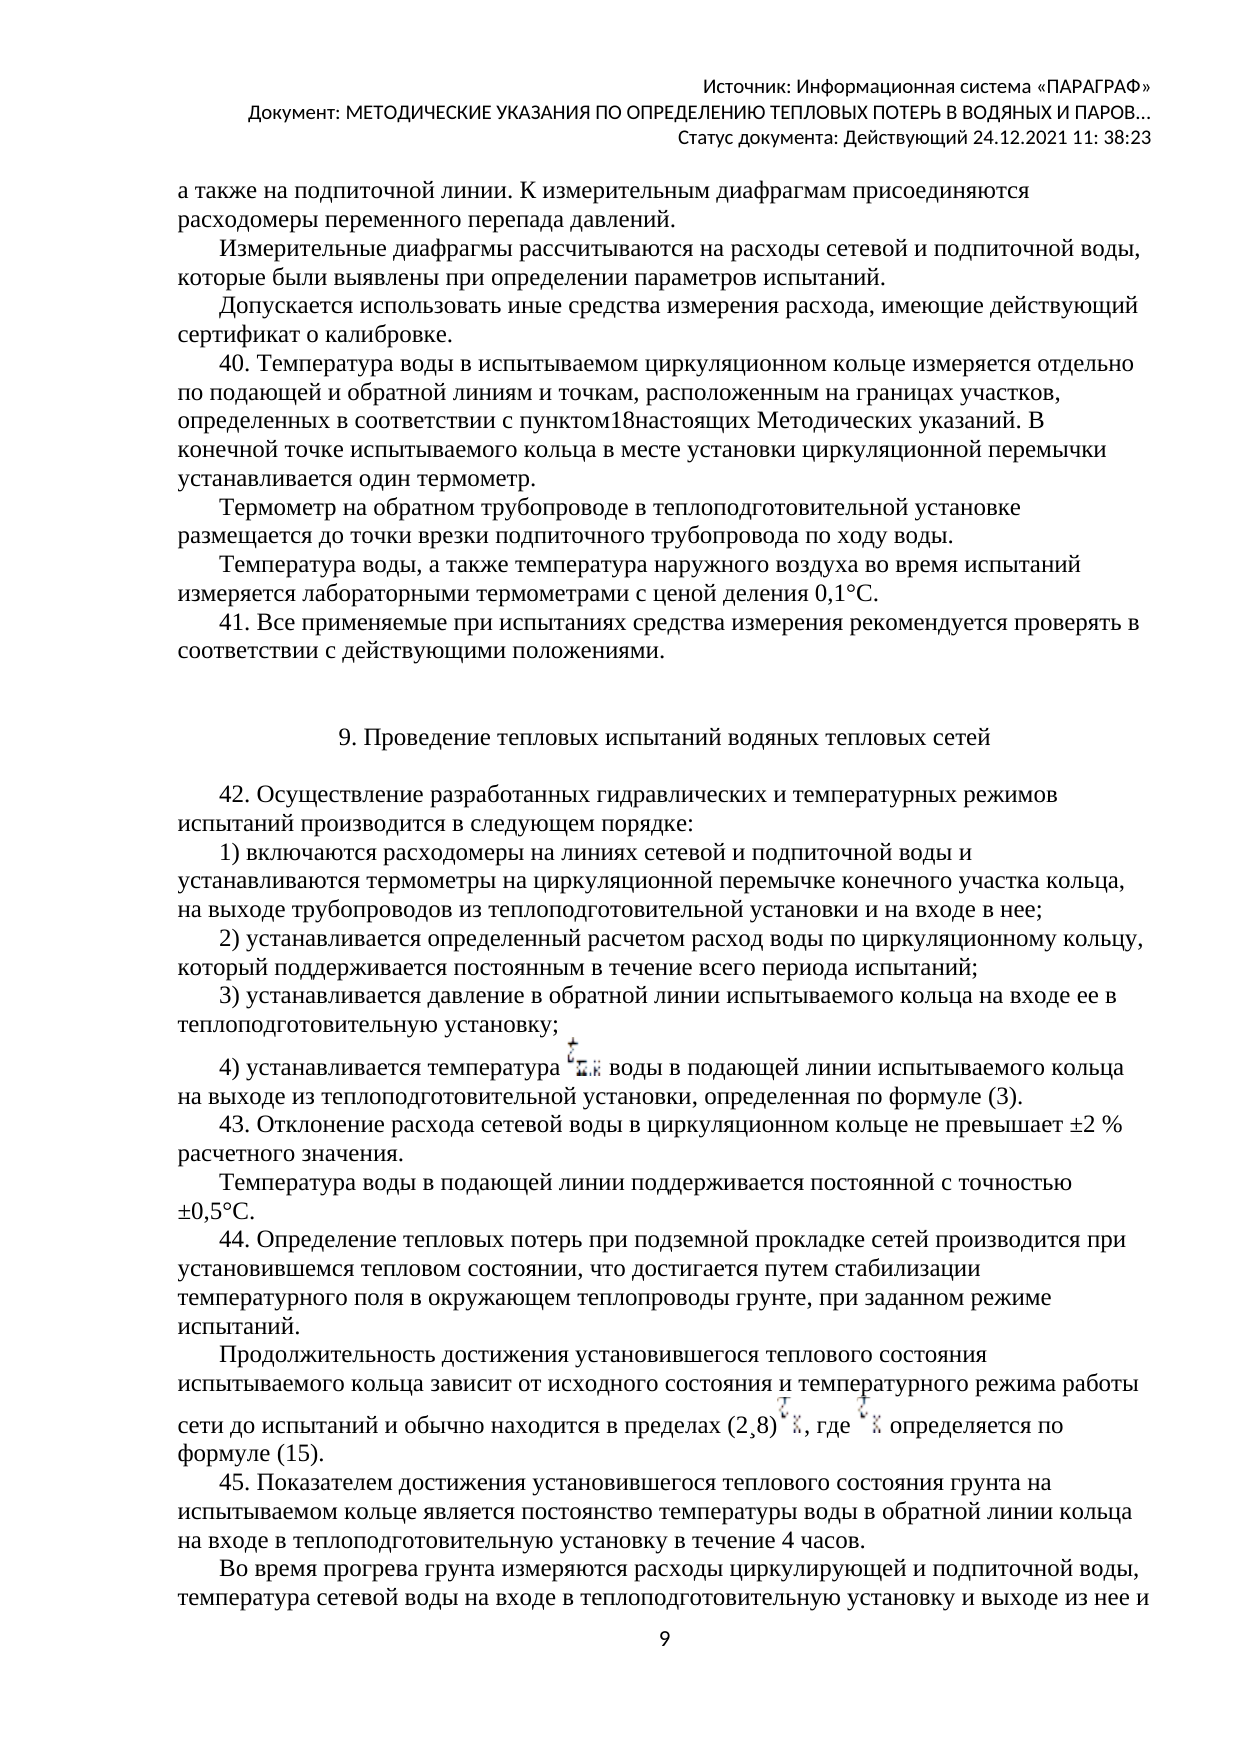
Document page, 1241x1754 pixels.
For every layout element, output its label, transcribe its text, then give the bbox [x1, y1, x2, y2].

text Термометр на обратном трубопроводе в теплоподготовительной установке размещается до точки врезки подпиточного трубопровода по ходу воды. [177, 492, 1152, 549]
text Допускается использовать иные средства измерения расхода, имеющие действующий сертификат о калибровке. [177, 290, 1152, 348]
text Продолжительность достижения установившегося теплового состояния испытываемого кольца зависит от исходного состояния и температурного режима работы сети до испытаний и обычно находится в пределах (2¸8), где определяется по формуле (15). [177, 1339, 1152, 1467]
picture [856, 1397, 884, 1433]
text 43. Отклонение расхода сетевой воды в циркуляционном кольце не превышает ±2 % расчетного значения. [177, 1109, 1152, 1167]
text 4) устанавливается температура воды в подающей линии испытываемого кольца на выходе из теплоподготовительной установки, определенная по формуле (3). [177, 1038, 1152, 1109]
text 41. Все применяемые при испытаниях средства измерения рекомендуется проверять в соответствии с действующими положениями. [177, 607, 1152, 664]
text 1) включаются расходомеры на линиях сетевой и подпиточной воды и устанавливаются термометры на циркуляционной перемычке конечного участка кольца, на выходе трубопроводов из теплоподготовительной установки и на входе в нее; [177, 837, 1152, 923]
text Измерительные диафрагмы рассчитываются на расходы сетевой и подпиточной воды, которые были выявлены при определении параметров испытаний. [177, 233, 1152, 290]
text 3) устанавливается давление в обратной линии испытываемого кольца на входе ее в теплоподготовительную установку; [177, 980, 1152, 1038]
text Температура воды в подающей линии поддерживается постоянной с точностью ±0,5°С. [177, 1167, 1152, 1224]
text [177, 1553, 1152, 1611]
picture [777, 1397, 804, 1433]
picture [566, 1037, 603, 1076]
text 9. Проведение тепловых испытаний водяных тепловых сетей [177, 722, 1152, 750]
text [177, 175, 1152, 233]
text 2) устанавливается определенный расчетом расход воды по циркуляционному кольцу, который поддерживается постоянным в течение всего периода испытаний; [177, 923, 1152, 980]
text 44. Определение тепловых потерь при подземной прокладке сетей производится при установившемся тепловом состоянии, что достигается путем стабилизации температурного поля в окружающем теплопроводы грунте, при заданном режиме испытаний. [177, 1224, 1152, 1339]
text 40. Температура воды в испытываемом циркуляционном кольце измеряется отдельно по подающей и обратной линиям и точкам, расположенным на границах участков, определенных в соответствии с пунктом18настоящих Методических указаний. В конечной точке испытываемого кольца в месте установки циркуляционной перемычки устанавливается один термометр. [177, 348, 1152, 492]
text Температура воды, а также температура наружного воздуха во время испытаний измеряется лабораторными термометрами с ценой деления 0,1°С. [177, 549, 1152, 607]
text 42. Осуществление разработанных гидравлических и температурных режимов испытаний производится в следующем порядке: [177, 779, 1152, 837]
text 45. Показателем достижения установившегося теплового состояния грунта на испытываемом кольце является постоянство температуры воды в обратной линии кольца на входе в теплоподготовительную установку в течение 4 часов. [177, 1467, 1152, 1553]
